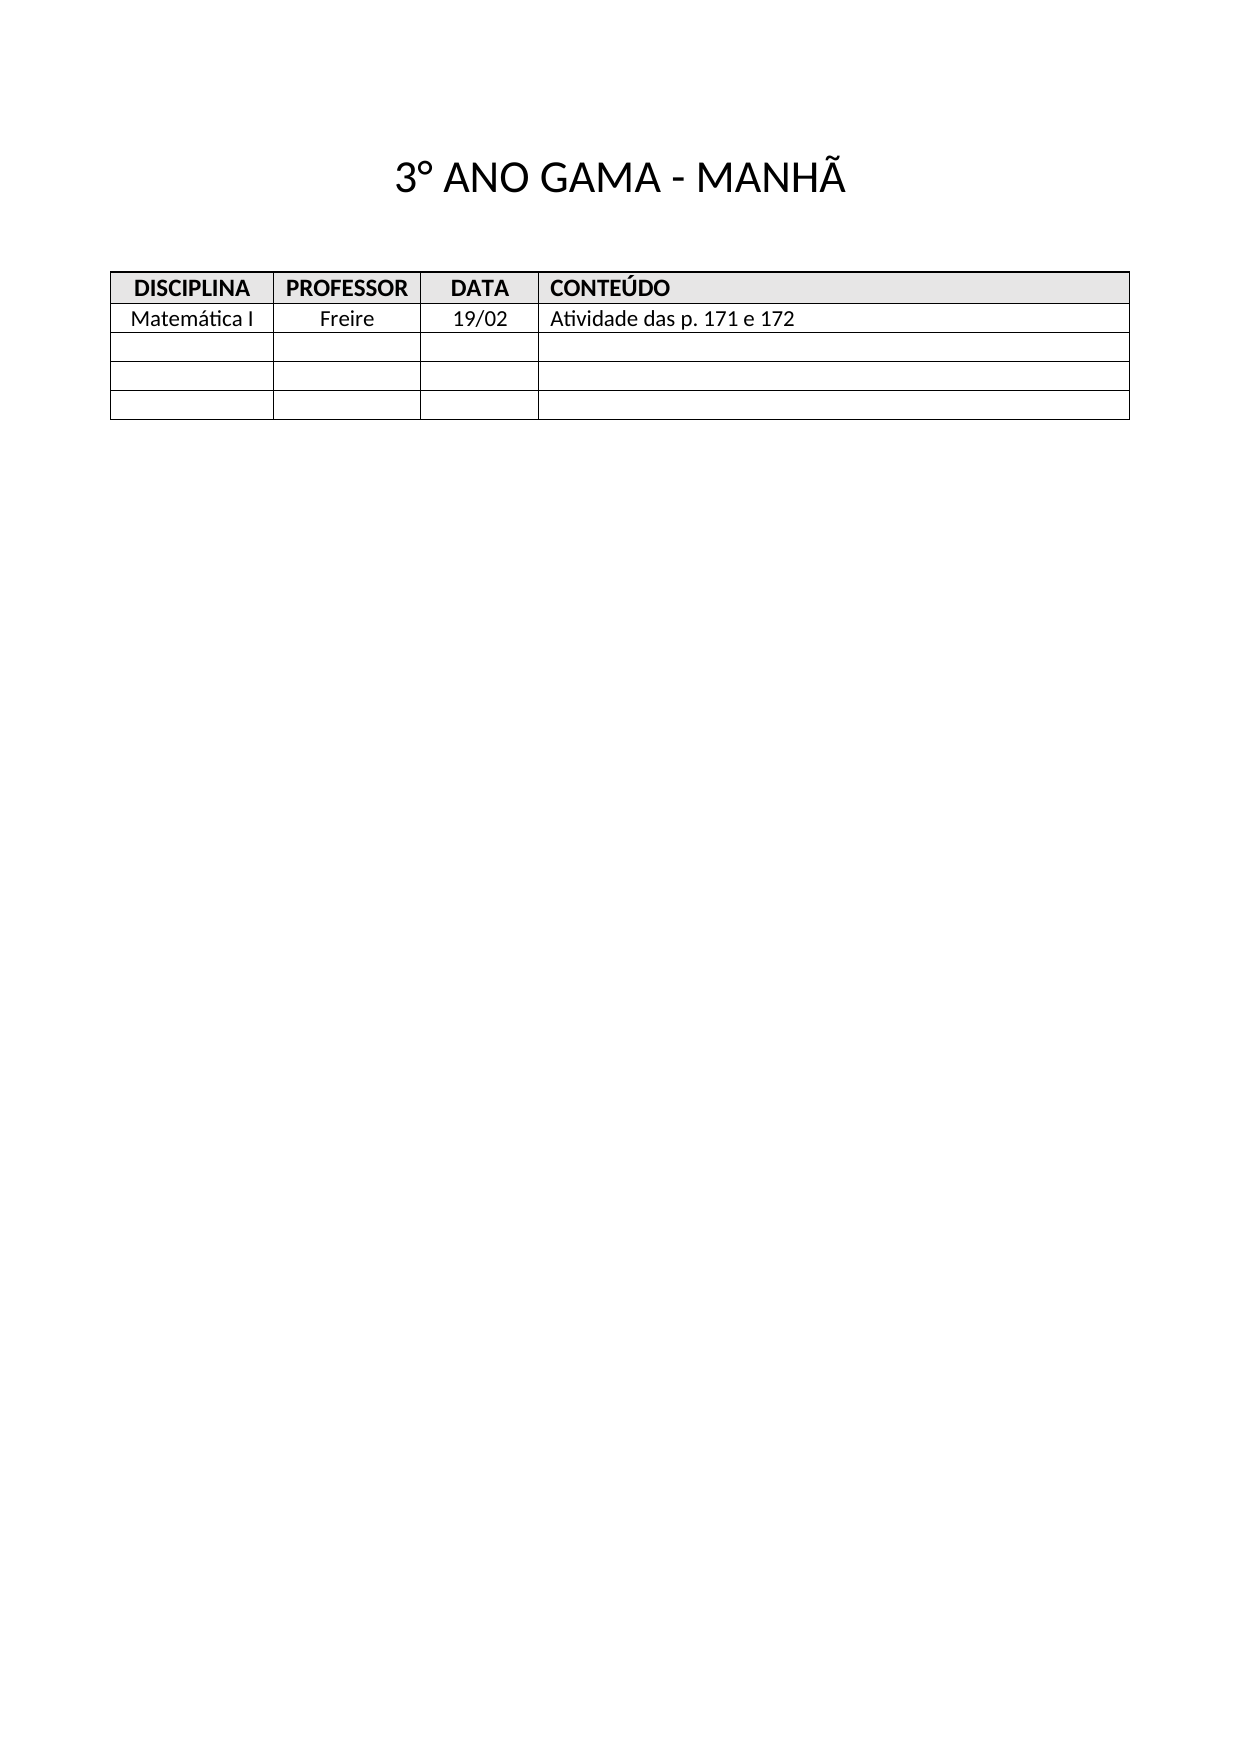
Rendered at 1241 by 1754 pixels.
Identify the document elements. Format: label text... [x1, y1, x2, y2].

table_cell [274, 333, 420, 361]
table_cell [274, 362, 420, 390]
table_cell Atividade das p. 171 e 172 [539, 304, 1129, 332]
table_cell [111, 333, 273, 361]
table_cell [421, 391, 538, 419]
table_cell [274, 391, 420, 419]
text 3° ANO GAMA - MANHÃ [177, 148, 1063, 203]
table_cell [539, 391, 1129, 419]
table_header CONTEÚDO [539, 273, 1129, 303]
table_cell 19/02 [421, 304, 538, 332]
table_cell [111, 391, 273, 419]
table_header DISCIPLINA [111, 273, 273, 303]
table_cell Matemática I [111, 304, 273, 332]
table_header PROFESSOR [274, 273, 420, 303]
table_header DATA [421, 273, 538, 303]
table_cell [421, 333, 538, 361]
table_cell [539, 362, 1129, 390]
table_cell [111, 362, 273, 390]
table_cell Freire [274, 304, 420, 332]
table_cell [421, 362, 538, 390]
table_cell [539, 333, 1129, 361]
